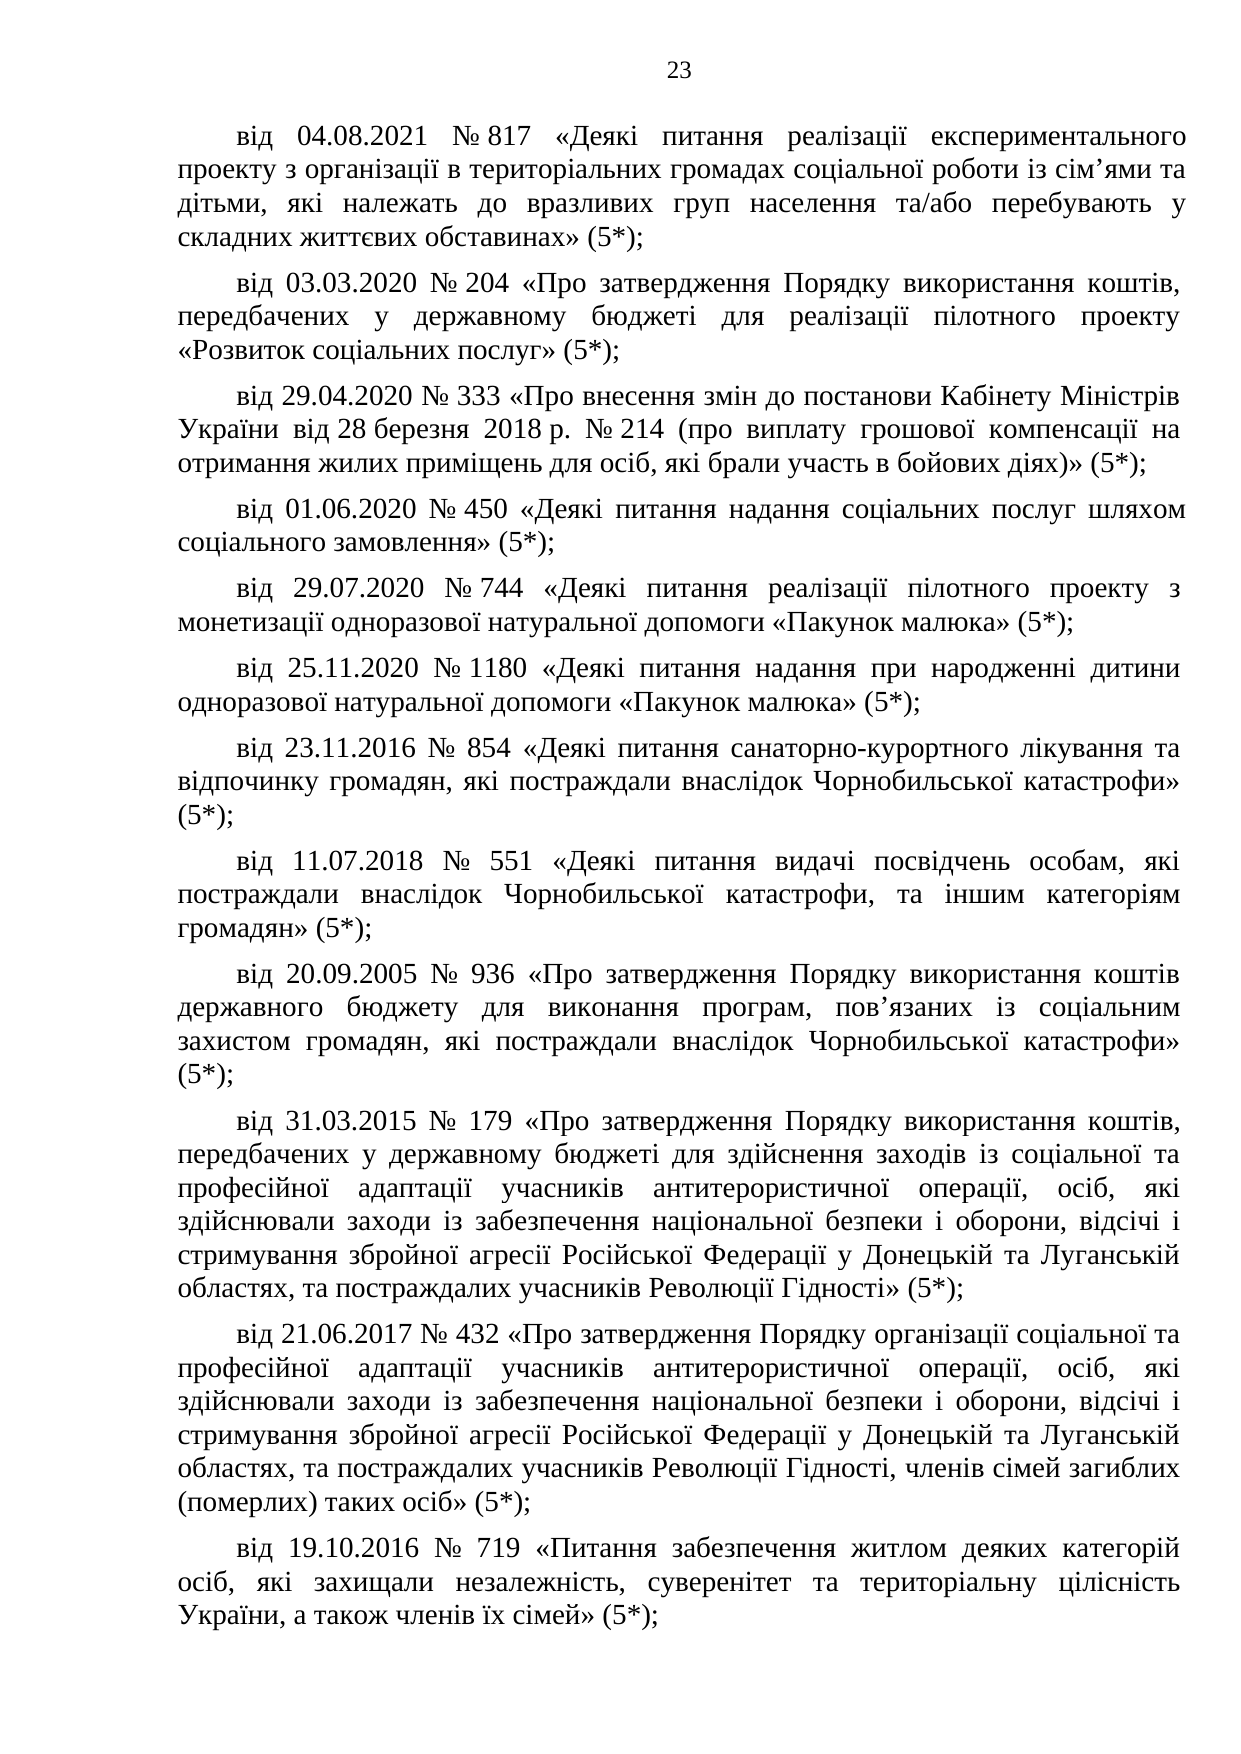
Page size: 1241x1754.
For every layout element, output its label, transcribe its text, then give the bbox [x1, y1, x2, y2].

text від 19.10.2016 № 719 «Питання забезпечення житлом деяких категорій осіб, які захищали незалежність, суверенітет та територіальну цілісність України, а також членів їх сімей» (5*); [177, 1530, 1181, 1631]
text від 20.09.2005 № 936 «Про затвердження Порядку використання коштів державного бюджету для виконання програм, пов’язаних із соціальним захистом громадян, які постраждали внаслідок Чорнобильської катастрофи» (5*); [177, 956, 1181, 1090]
text від 23.11.2016 № 854 «Деякі питання санаторно-курортного лікування та відпочинку громадян, які постраждали внаслідок Чорнобильської катастрофи» (5*); [177, 730, 1181, 830]
text від 25.11.2020 № 1180 «Деякі питання надання при народженні дитини одноразової натуральної допомоги «Пакунок малюка» (5*); [177, 650, 1181, 717]
text від 29.07.2020 № 744 «Деякі питання реалізації пілотного проекту з монетизації одноразової натуральної допомоги «Пакунок малюка» (5*); [177, 571, 1181, 638]
text від 04.08.2021 № 817 «Деякі питання реалізації експериментального проекту з організації в територіальних громадах соціальної роботи із сім’ями та дітьми, які належать до вразливих груп населення та/або перебувають у складних життєвих обставинах» (5*); [177, 118, 1187, 252]
text від 29.04.2020 № 333 «Про внесення змін до постанови Кабінету Міністрів України від 28 березня 2018 р. № 214 (про виплату грошової компенсації на отримання жилих приміщень для осіб, які брали участь в бойових діях)» (5*); [177, 378, 1181, 478]
text від 03.03.2020 № 204 «Про затвердження Порядку використання коштів, передбачених у державному бюджеті для реалізації пілотного проекту «Розвиток соціальних послуг» (5*); [177, 265, 1181, 365]
text від 11.07.2018 № 551 «Деякі питання видачі посвідчень особам, які постраждали внаслідок Чорнобильської катастрофи, та іншим категоріям громадян» (5*); [177, 843, 1181, 943]
text від 21.06.2017 № 432 «Про затвердження Порядку організації соціальної та професійної адаптації учасників антитерористичної операції, осіб, які здійснювали заходи із забезпечення національної безпеки і оборони, відсічі і стримування збройної агресії Російської Федерації у Донецькій та Луганській областях, та постраждалих учасників Революції Гідності, членів сімей загиблих (померлих) таких осіб» (5*); [177, 1316, 1181, 1518]
text від 01.06.2020 № 450 «Деякі питання надання соціальних послуг шляхом соціального замовлення» (5*); [177, 491, 1187, 558]
